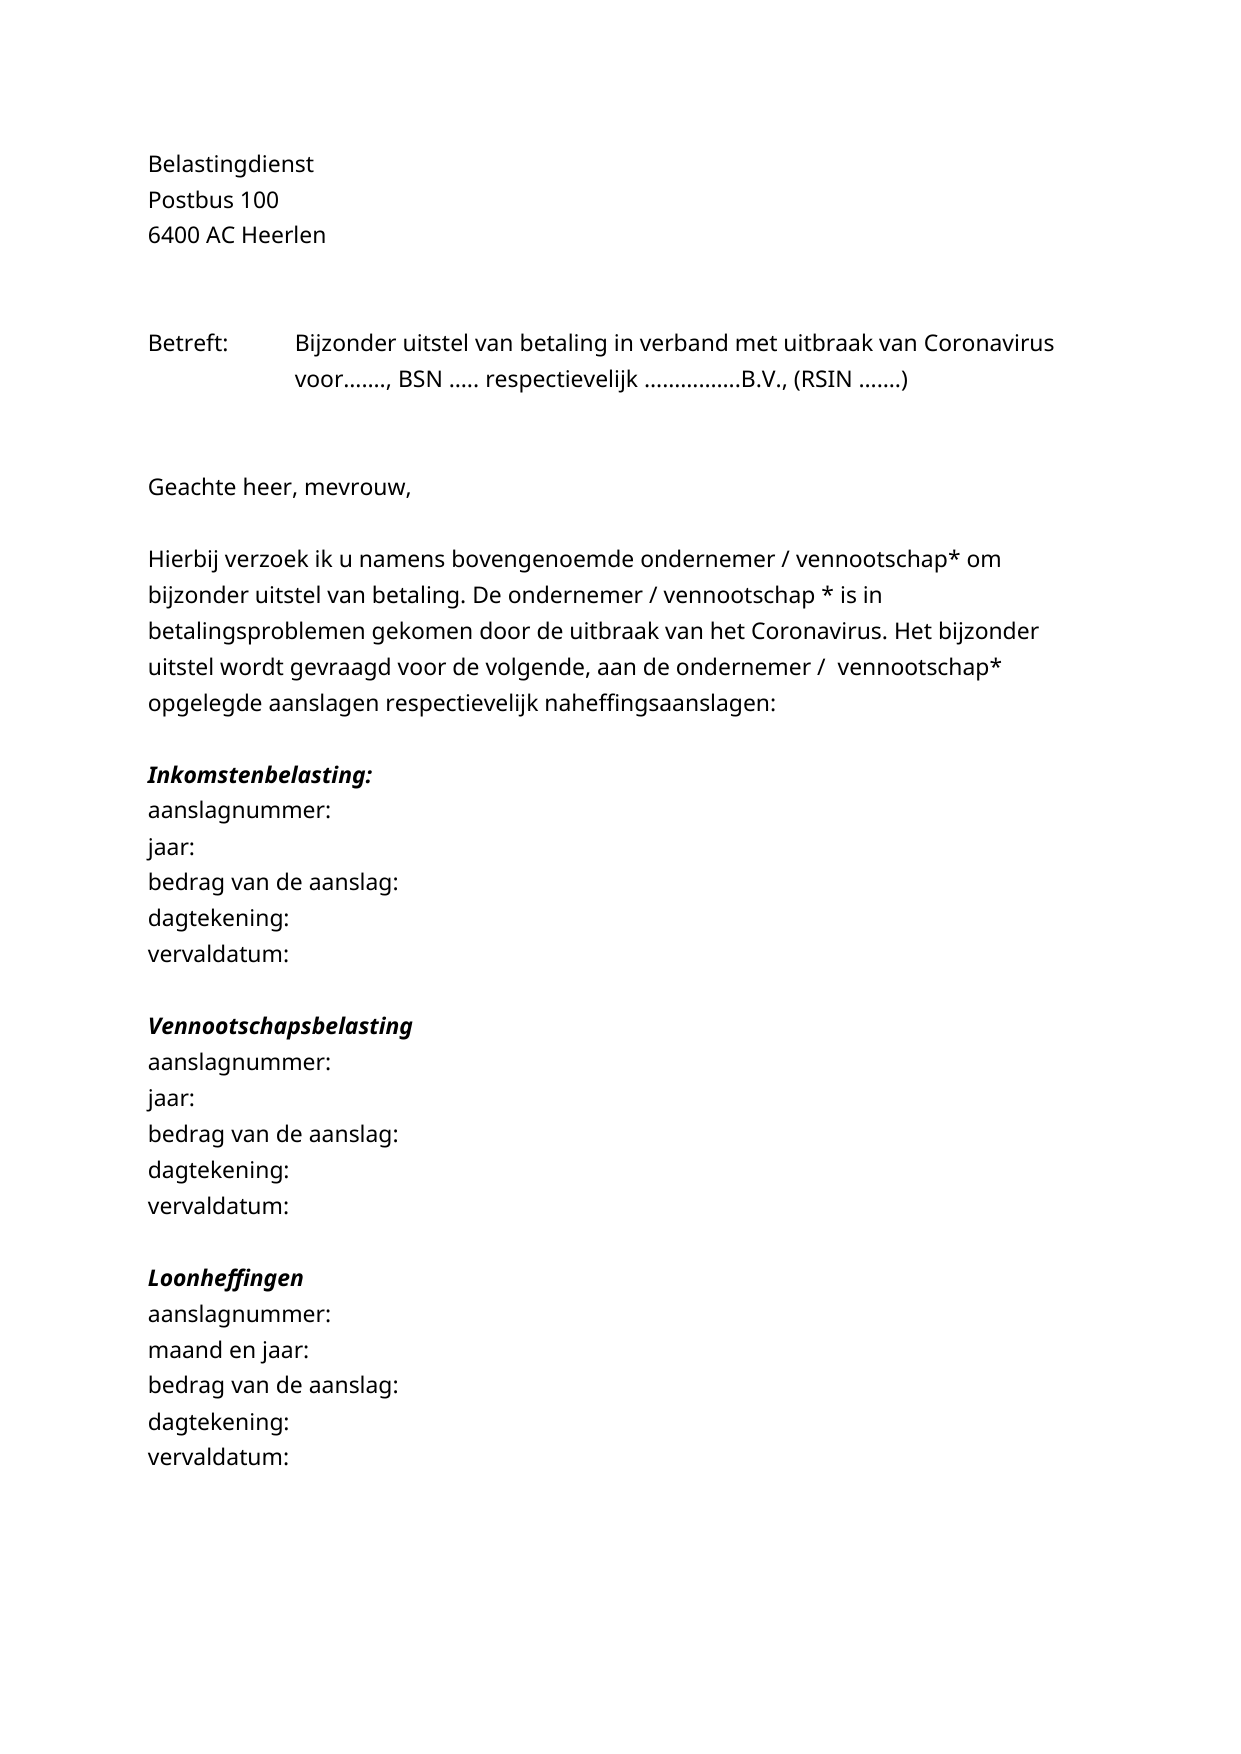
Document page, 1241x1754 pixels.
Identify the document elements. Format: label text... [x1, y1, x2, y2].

text Vennootschapsbelasting aanslagnummer: jaar: bedrag van de aanslag: dagtekening: vervaldatum: [148, 1010, 1093, 1221]
text Loonheffingen aanslagnummer: maand en jaar: bedrag van de aanslag: dagtekening: vervaldatum: [148, 1262, 1093, 1473]
text Inkomstenbelasting: aanslagnummer: jaar: bedrag van de aanslag: dagtekening: vervaldatum: [148, 758, 1093, 969]
text Belastingdienst Postbus 100 6400 AC Heerlen [148, 148, 1093, 251]
text Geachte heer, mevrouw, [148, 471, 1093, 502]
text Betreft: Bijzonder uitstel van betaling in verband met uitbraak van Coronavirus voor……., BSN ….. respectievelijk …………….B.V., (RSIN …….) [148, 327, 1093, 394]
text Hierbij verzoek ik u namens bovengenoemde ondernemer / vennootschap* om bijzonder uitstel van betaling. De ondernemer / vennootschap * is in betalingsproblemen gekomen door de uitbraak van het Coronavirus. Het bijzonder uitstel wordt gevraagd voor de volgende, aan de ondernemer / vennootschap* opgelegde aanslagen respectievelijk naheffingsaanslagen: [148, 543, 1093, 718]
